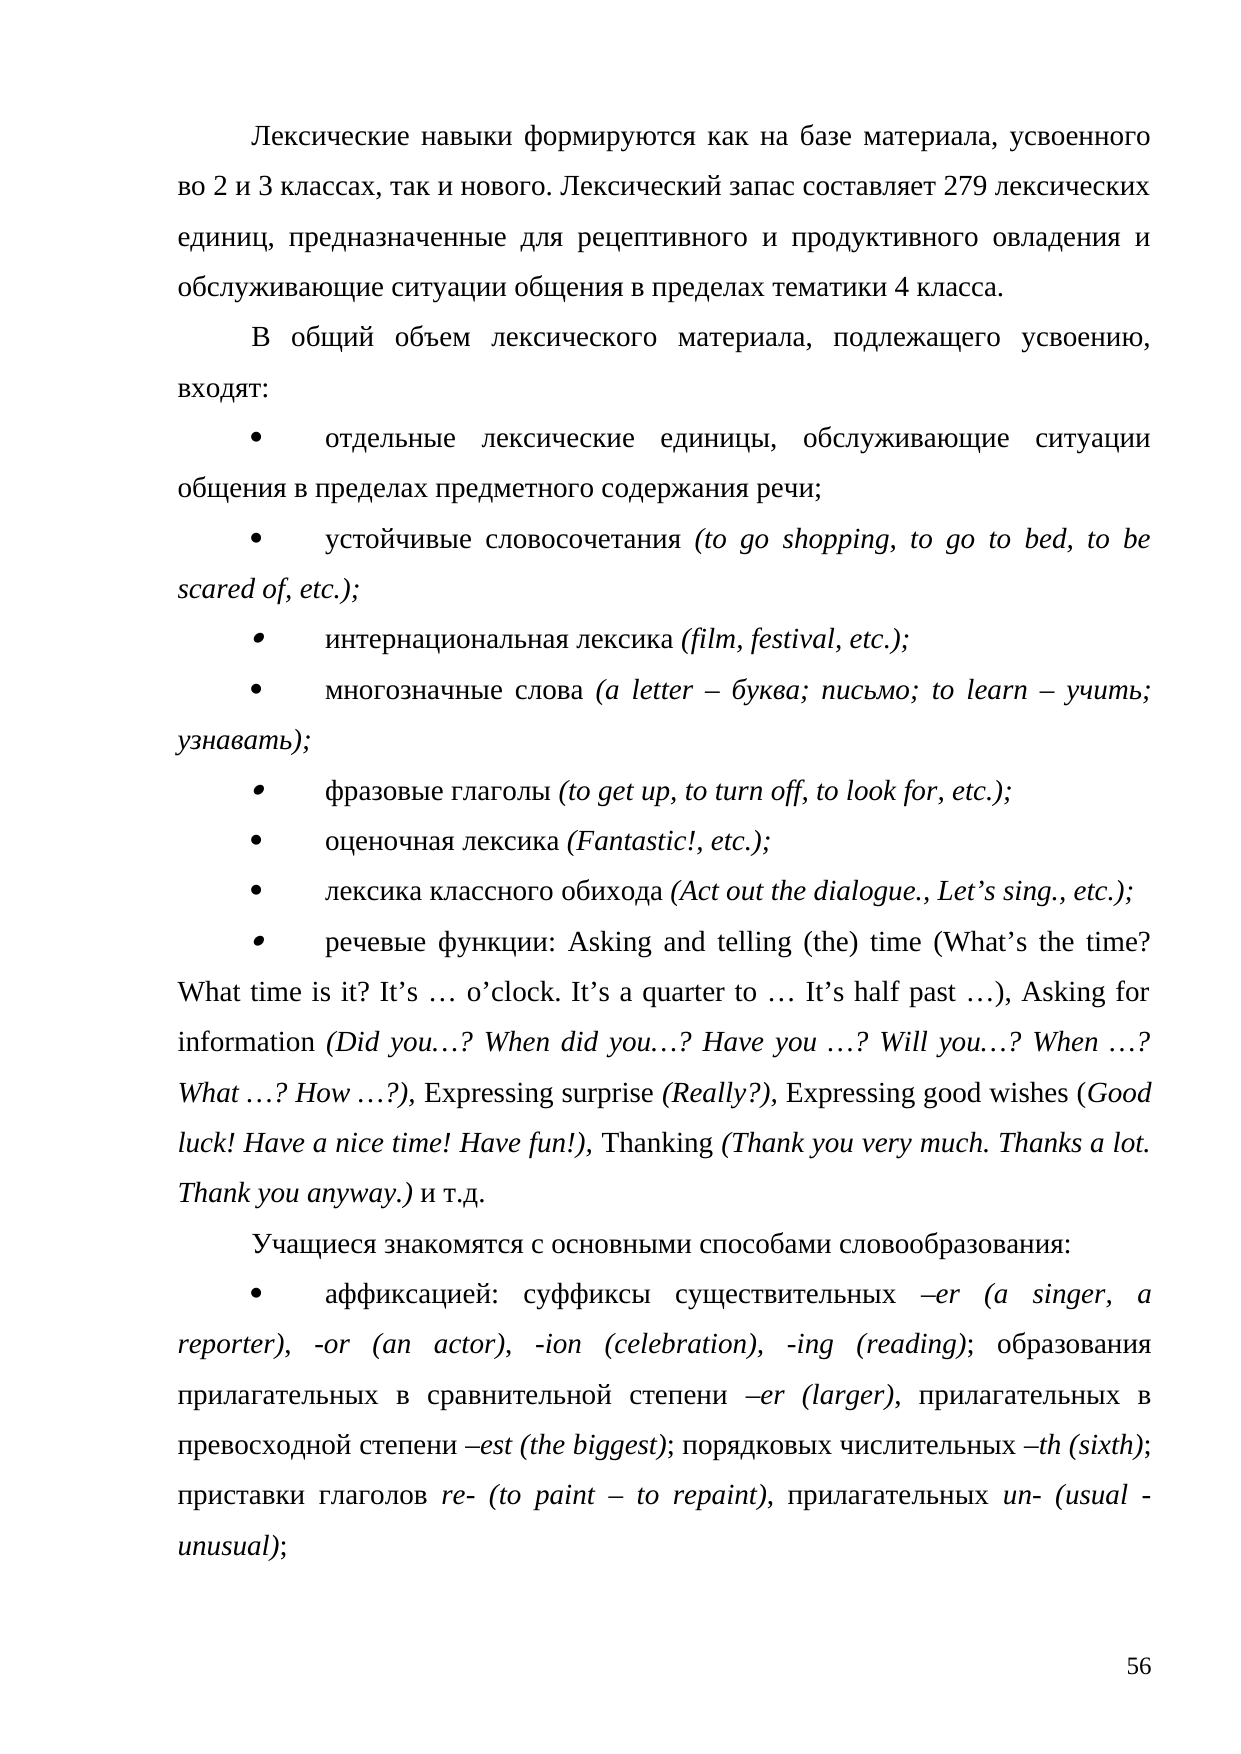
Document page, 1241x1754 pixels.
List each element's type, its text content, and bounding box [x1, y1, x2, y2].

text Лексические навыки формируются как на базе материала, усвоенного во 2 и 3 классах, так и нового. Лексический запас составляет 279 лексических единиц, предназначенные для рецептивного и продуктивного овладения и обслуживающие ситуации общения в пределах тематики 4 класса. [177, 118, 1152, 303]
text Учащиеся знакомятся с основными способами словообразования: [177, 1226, 1152, 1259]
list устойчивые словосочетания (to go shopping, to go to bed, to be scared of, etc.); [177, 521, 1152, 605]
list фразовые глаголы (to get up, to turn off, to look for, etc.); [177, 773, 1152, 806]
list лексика классного обихода (Act out the dialogue., Let’s sing., etc.); [177, 873, 1152, 907]
list отдельные лексические единицы, обслуживающие ситуации общения в пределах предметного содержания речи; [177, 420, 1152, 504]
list аффиксацией: суффиксы существительных –er (a singer, a reporter), -or (an actor), -ion (celebration), -ing (reading); образования прилагательных в сравнительной степени –er (larger), прилагательных в превосходной степени –est (the biggest); порядковых числительных –th (sixth); приставки глаголов re- (to paint – to repaint), прилагательных un- (usual - unusual); [177, 1276, 1152, 1561]
text В общий объем лексического материала, подлежащего усвоению, входят: [177, 319, 1152, 403]
list речевые функции: Asking and telling (the) time (What’s the time? What time is it? It’s … o’clock. It’s a quarter to … It’s half past …), Asking for information (Did you…? When did you…? Have you …? Will you…? When …? What …? How …?), Expressing surprise (Really?), Expressing good wishes (Good luck! Have a nice time! Have fun!), Thanking (Thank you very much. Thanks a lot. Thank you anyway.) и т.д. [177, 924, 1152, 1209]
list многозначные слова (a letter – буква; письмо; to learn – учить; узнавать); [177, 672, 1152, 756]
list интернациональная лексика (film, festival, etc.); [177, 621, 1152, 655]
list оценочная лексика (Fantastic!, etc.); [177, 823, 1152, 857]
